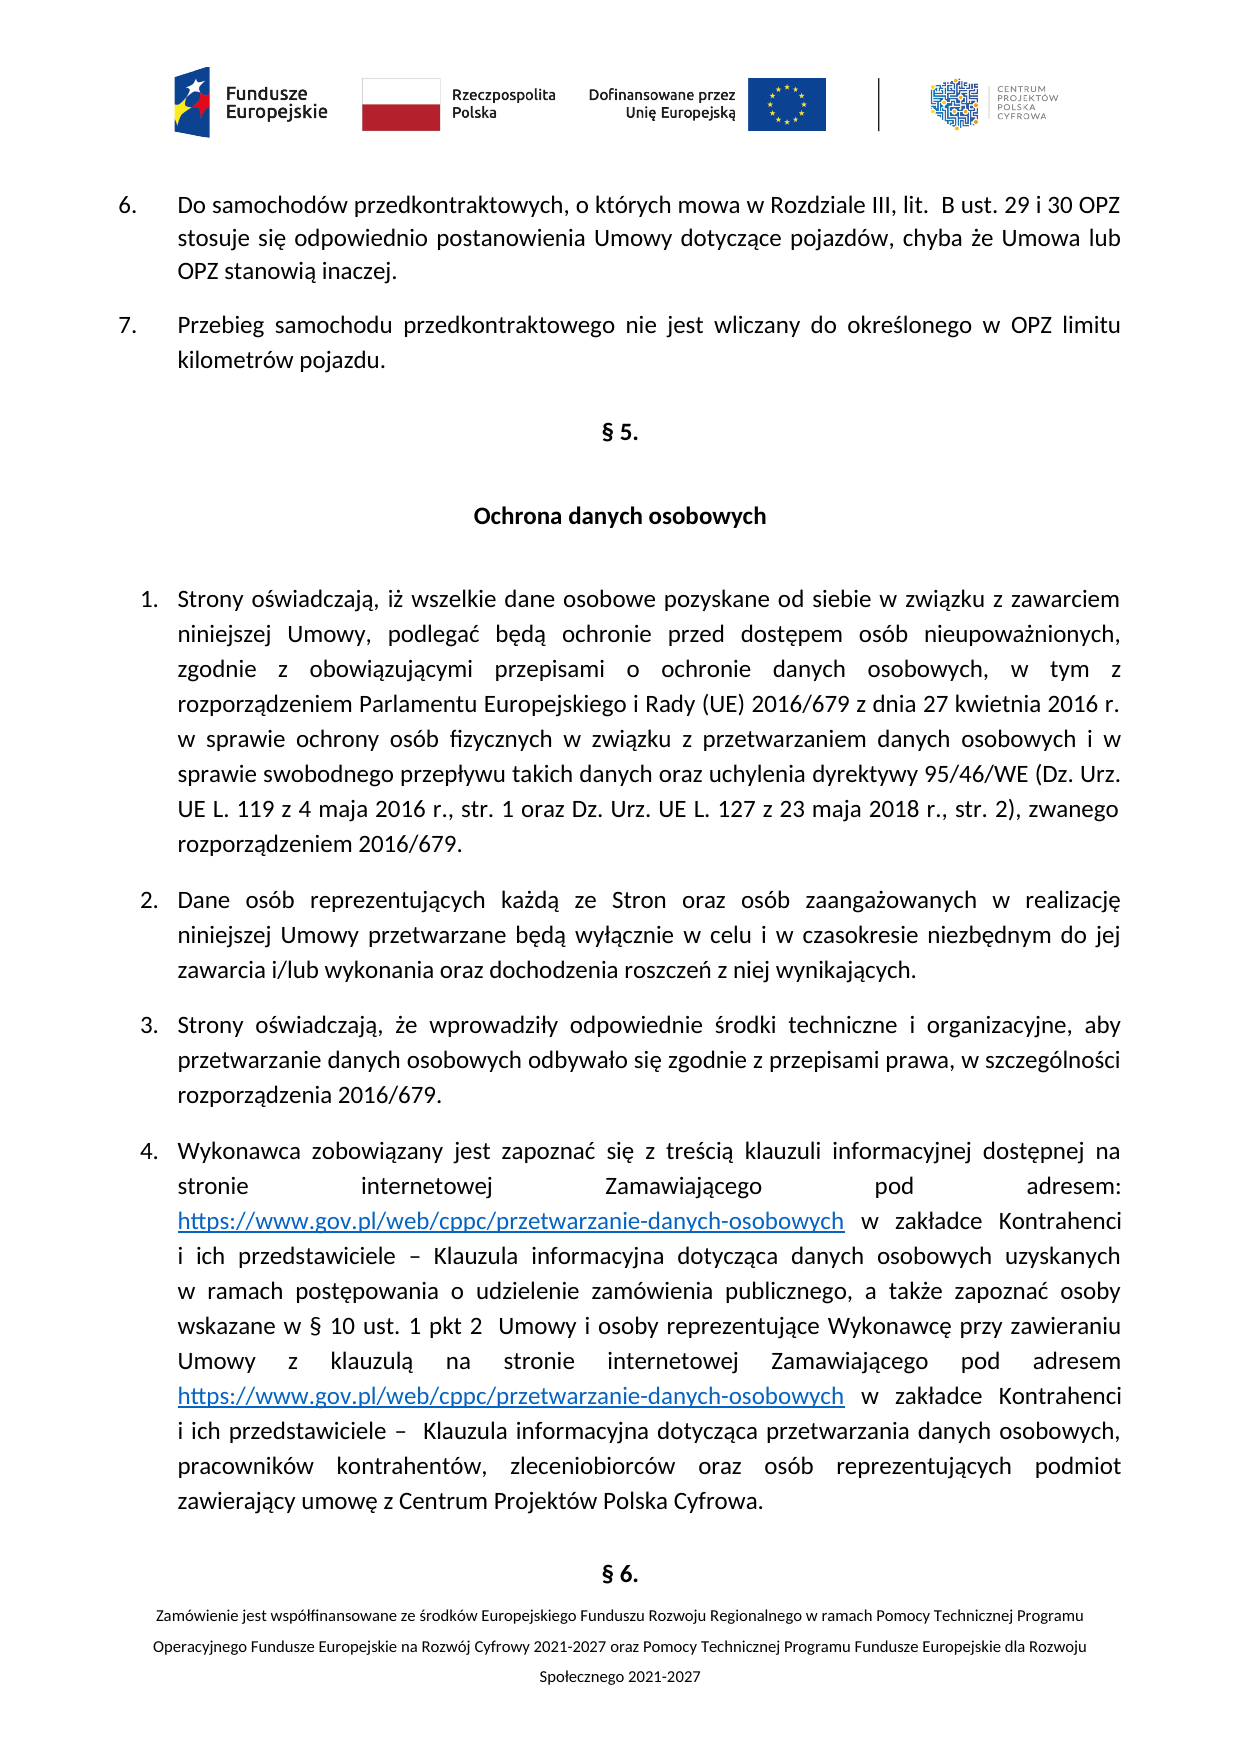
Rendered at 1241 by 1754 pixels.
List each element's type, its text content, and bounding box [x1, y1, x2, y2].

list Do samochodów przedkontraktowych, o których mowa w Rozdziale III, lit. B ust. 29 i 30 OPZ stosuje się odpowiednio postanowienia Umowy dotyczące pojazdów, chyba że Umowa lub OPZ stanowią inaczej. [118, 189, 1122, 286]
text § 5. [118, 417, 1122, 447]
text Ochrona danych osobowych [118, 500, 1122, 530]
list Strony oświadczają, że wprowadziły odpowiednie środki techniczne i organizacyjne, aby przetwarzanie danych osobowych odbywało się zgodnie z przepisami prawa, w szczególności rozporządzenia 2016/679. [140, 1010, 1122, 1110]
list Strony oświadczają, iż wszelkie dane osobowe pozyskane od siebie w związku z zawarciem niniejszej Umowy, podlegać będą ochronie przed dostępem osób nieupoważnionych, zgodnie z obowiązującymi przepisami o ochronie danych osobowych, w tym z rozporządzeniem Parlamentu Europejskiego i Rady (UE) 2016/679 z dnia 27 kwietnia 2016 r. w sprawie ochrony osób fizycznych w związku z przetwarzaniem danych osobowych i w sprawie swobodnego przepływu takich danych oraz uchylenia dyrektywy 95/46/WE (Dz. Urz. UE L. 119 z 4 maja 2016 r., str. 1 oraz Dz. Urz. UE L. 127 z 23 maja 2018 r., str. 2), zwanego rozporządzeniem 2016/679. [140, 583, 1122, 858]
list Przebieg samochodu przedkontraktowego nie jest wliczany do określonego w OPZ limitu kilometrów pojazdu. [118, 309, 1122, 374]
list Wykonawca zobowiązany jest zapoznać się z treścią klauzuli informacyjnej dostępnej na stronie internetowej Zamawiającego pod adresem: https://www.gov.pl/web/cppc/przetwarzanie-danych-osobowych w zakładce Kontrahenci i ich przedstawiciele – Klauzula informacyjna dotycząca danych osobowych uzyskanych w ramach postępowania o udzielenie zamówienia publicznego, a także zapoznać osoby wskazane w § 10 ust. 1 pkt 2 Umowy i osoby reprezentujące Wykonawcę przy zawieraniu Umowy z klauzulą na stronie internetowej Zamawiającego pod adresem https://www.gov.pl/web/cppc/przetwarzanie-danych-osobowych w zakładce Kontrahenci i ich przedstawiciele – Klauzula informacyjna dotycząca przetwarzania danych osobowych, pracowników kontrahentów, zleceniobiorców oraz osób reprezentujących podmiot zawierający umowę z Centrum Projektów Polska Cyfrowa. [140, 1136, 1122, 1516]
picture [174, 67, 1066, 138]
list Dane osób reprezentujących każdą ze Stron oraz osób zaangażowanych w realizację niniejszej Umowy przetwarzane będą wyłącznie w celu i w czasokresie niezbędnym do jej zawarcia i/lub wykonania oraz dochodzenia roszczeń z niej wynikających. [140, 884, 1122, 984]
text § 6. [118, 1558, 1122, 1588]
